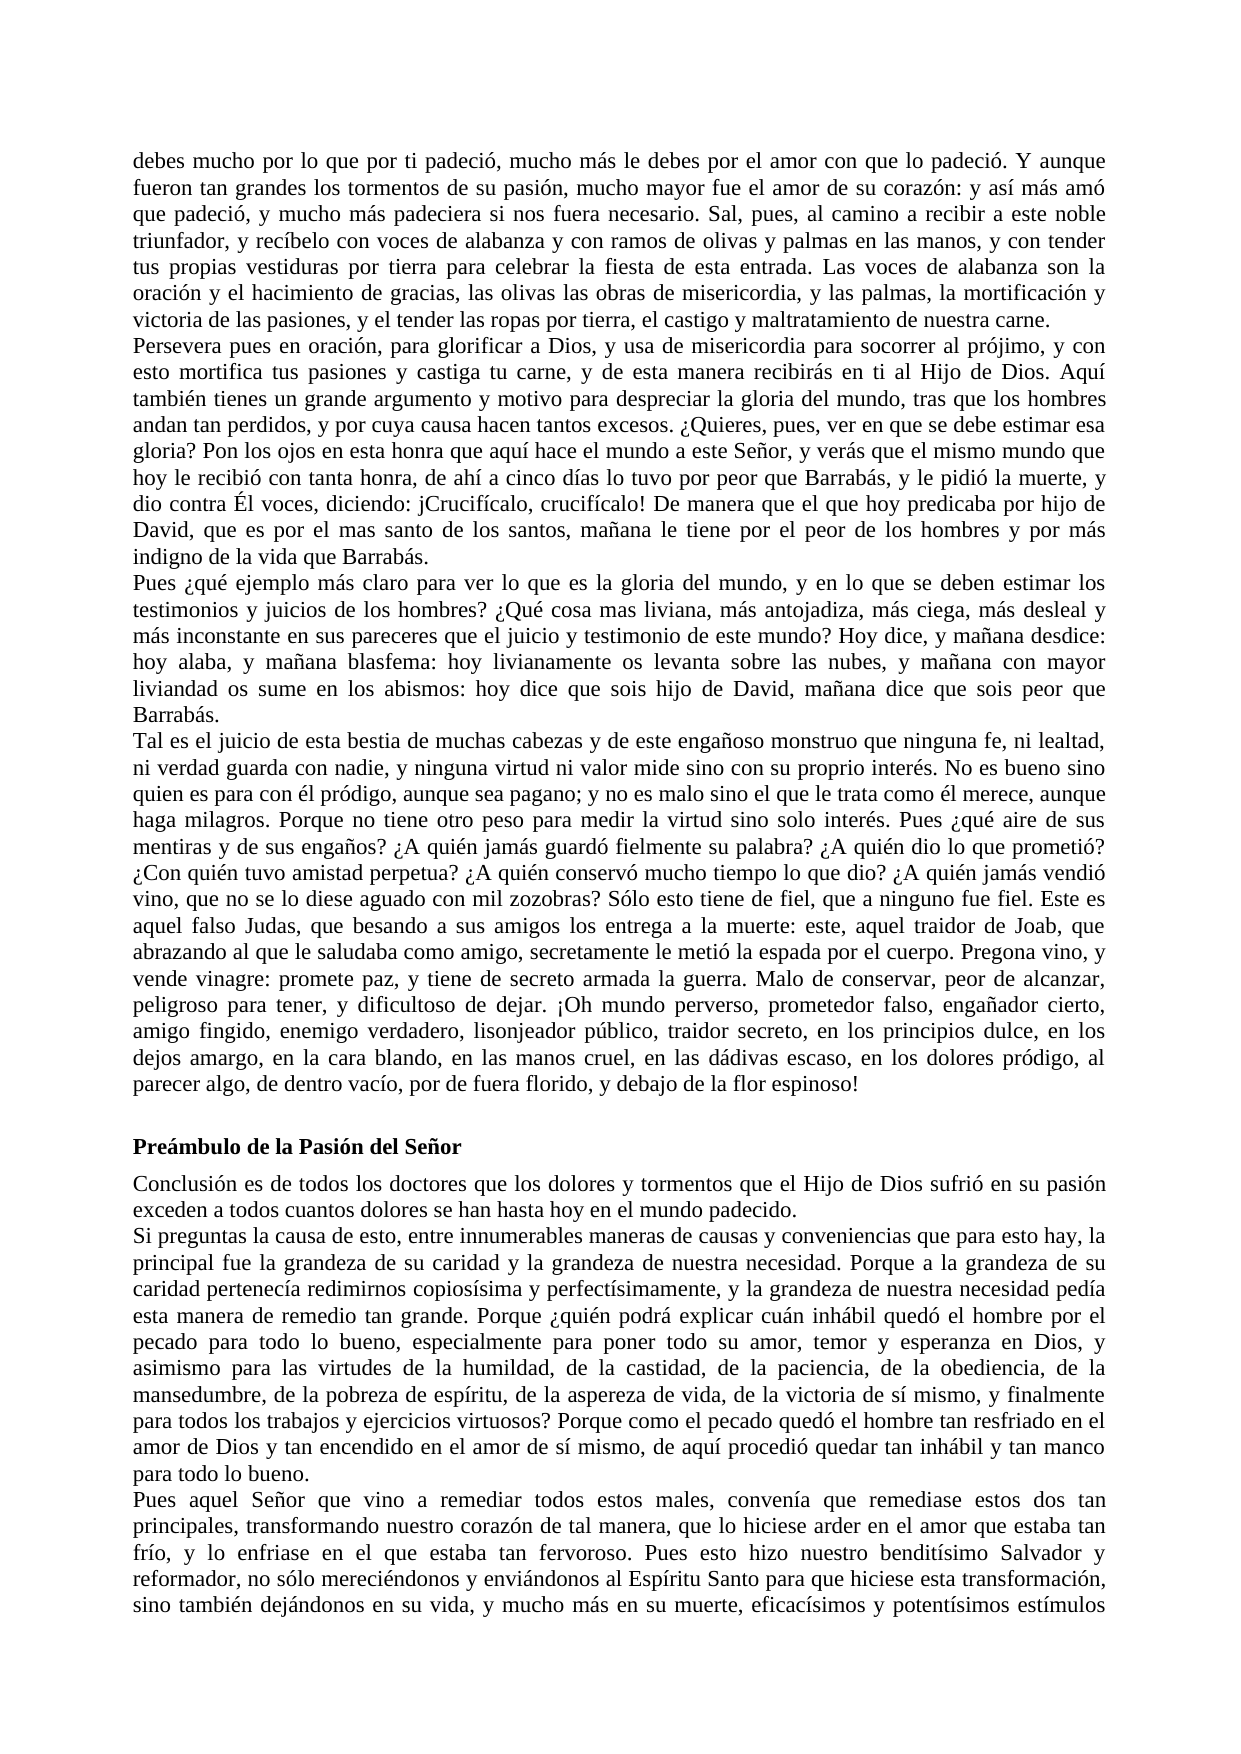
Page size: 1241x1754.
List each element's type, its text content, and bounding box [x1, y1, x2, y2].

text Preámbulo de la Pasión del Señor [133, 1133, 1108, 1159]
text Persevera pues en oración, para glorificar a Dios, y usa de misericordia para socorrer al prójimo, y con esto mortifica tus pasiones y castiga tu carne, y de esta manera recibirás en ti al Hijo de Dios. Aquí también tienes un grande argumento y motivo para despreciar la gloria del mundo, tras que los hombres andan tan perdidos, y por cuya causa hacen tantos excesos. ¿Quieres, pues, ver en que se debe estimar esa gloria? Pon los ojos en esta honra que aquí hace el mundo a este Señor, y verás que el mismo mundo que hoy le recibió con tanta honra, de ahí a cinco días lo tuvo por peor que Barrabás, y le pidió la muerte, y dio contra Él voces, diciendo: jCrucifícalo, crucifícalo! De manera que el que hoy predicaba por hijo de David, que es por el mas santo de los santos, mañana le tiene por el peor de los hombres y por más indigno de la vida que Barrabás. [133, 332, 1108, 569]
text Pues ¿qué ejemplo más claro para ver lo que es la gloria del mundo, y en lo que se deben estimar los testimonios y juicios de los hombres? ¿Qué cosa mas liviana, más antojadiza, más ciega, más desleal y más inconstante en sus pareceres que el juicio y testimonio de este mundo? Hoy dice, y mañana desdice: hoy alaba, y mañana blasfema: hoy livianamente os levanta sobre las nubes, y mañana con mayor liviandad os sume en los abismos: hoy dice que sois hijo de David, mañana dice que sois peor que Barrabás. [133, 569, 1108, 727]
text Conclusión es de todos los doctores que los dolores y tormentos que el Hijo de Dios sufrió en su pasión exceden a todos cuantos dolores se han hasta hoy en el mundo padecido. [133, 1170, 1108, 1223]
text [133, 1486, 1108, 1618]
text Si preguntas la causa de esto, entre innumerables maneras de causas y conveniencias que para esto hay, la principal fue la grandeza de su caridad y la grandeza de nuestra necesidad. Porque a la grandeza de su caridad pertenecía redimirnos copiosísima y perfectísimamente, y la grandeza de nuestra necesidad pedía esta manera de remedio tan grande. Porque ¿quién podrá explicar cuán inhábil quedó el hombre por el pecado para todo lo bueno, especialmente para poner todo su amor, temor y esperanza en Dios, y asimismo para las virtudes de la humildad, de la castidad, de la paciencia, de la obediencia, de la mansedumbre, de la pobreza de espíritu, de la aspereza de vida, de la victoria de sí mismo, y finalmente para todos los trabajos y ejercicios virtuosos? Porque como el pecado quedó el hombre tan resfriado en el amor de Dios y tan encendido en el amor de sí mismo, de aquí procedió quedar tan inhábil y tan manco para todo lo bueno. [133, 1223, 1108, 1486]
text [133, 148, 1108, 332]
text Tal es el juicio de esta bestia de muchas cabezas y de este engañoso monstruo que ninguna fe, ni lealtad, ni verdad guarda con nadie, y ninguna virtud ni valor mide sino con su proprio interés. No es bueno sino quien es para con él pródigo, aunque sea pagano; y no es malo sino el que le trata como él merece, aunque haga milagros. Porque no tiene otro peso para medir la virtud sino solo interés. Pues ¿qué aire de sus mentiras y de sus engaños? ¿A quién jamás guardó fielmente su palabra? ¿A quién dio lo que prometió? ¿Con quién tuvo amistad perpetua? ¿A quién conservó mucho tiempo lo que dio? ¿A quién jamás vendió vino, que no se lo diese aguado con mil zozobras? Sólo esto tiene de fiel, que a ninguno fue fiel. Este es aquel falso Judas, que besando a sus amigos los entrega a la muerte: este, aquel traidor de Joab, que abrazando al que le saludaba como amigo, secretamente le metió la espada por el cuerpo. Pregona vino, y vende vinagre: promete paz, y tiene de secreto armada la guerra. Malo de conservar, peor de alcanzar, peligroso para tener, y dificultoso de dejar. ¡Oh mundo perverso, prometedor falso, engañador cierto, amigo fingido, enemigo verdadero, lisonjeador público, traidor secreto, en los principios dulce, en los dejos amargo, en la cara blando, en las manos cruel, en las dádivas escaso, en los dolores pródigo, al parecer algo, de dentro vacío, por de fuera florido, y debajo de la flor espinoso! [133, 727, 1108, 1096]
